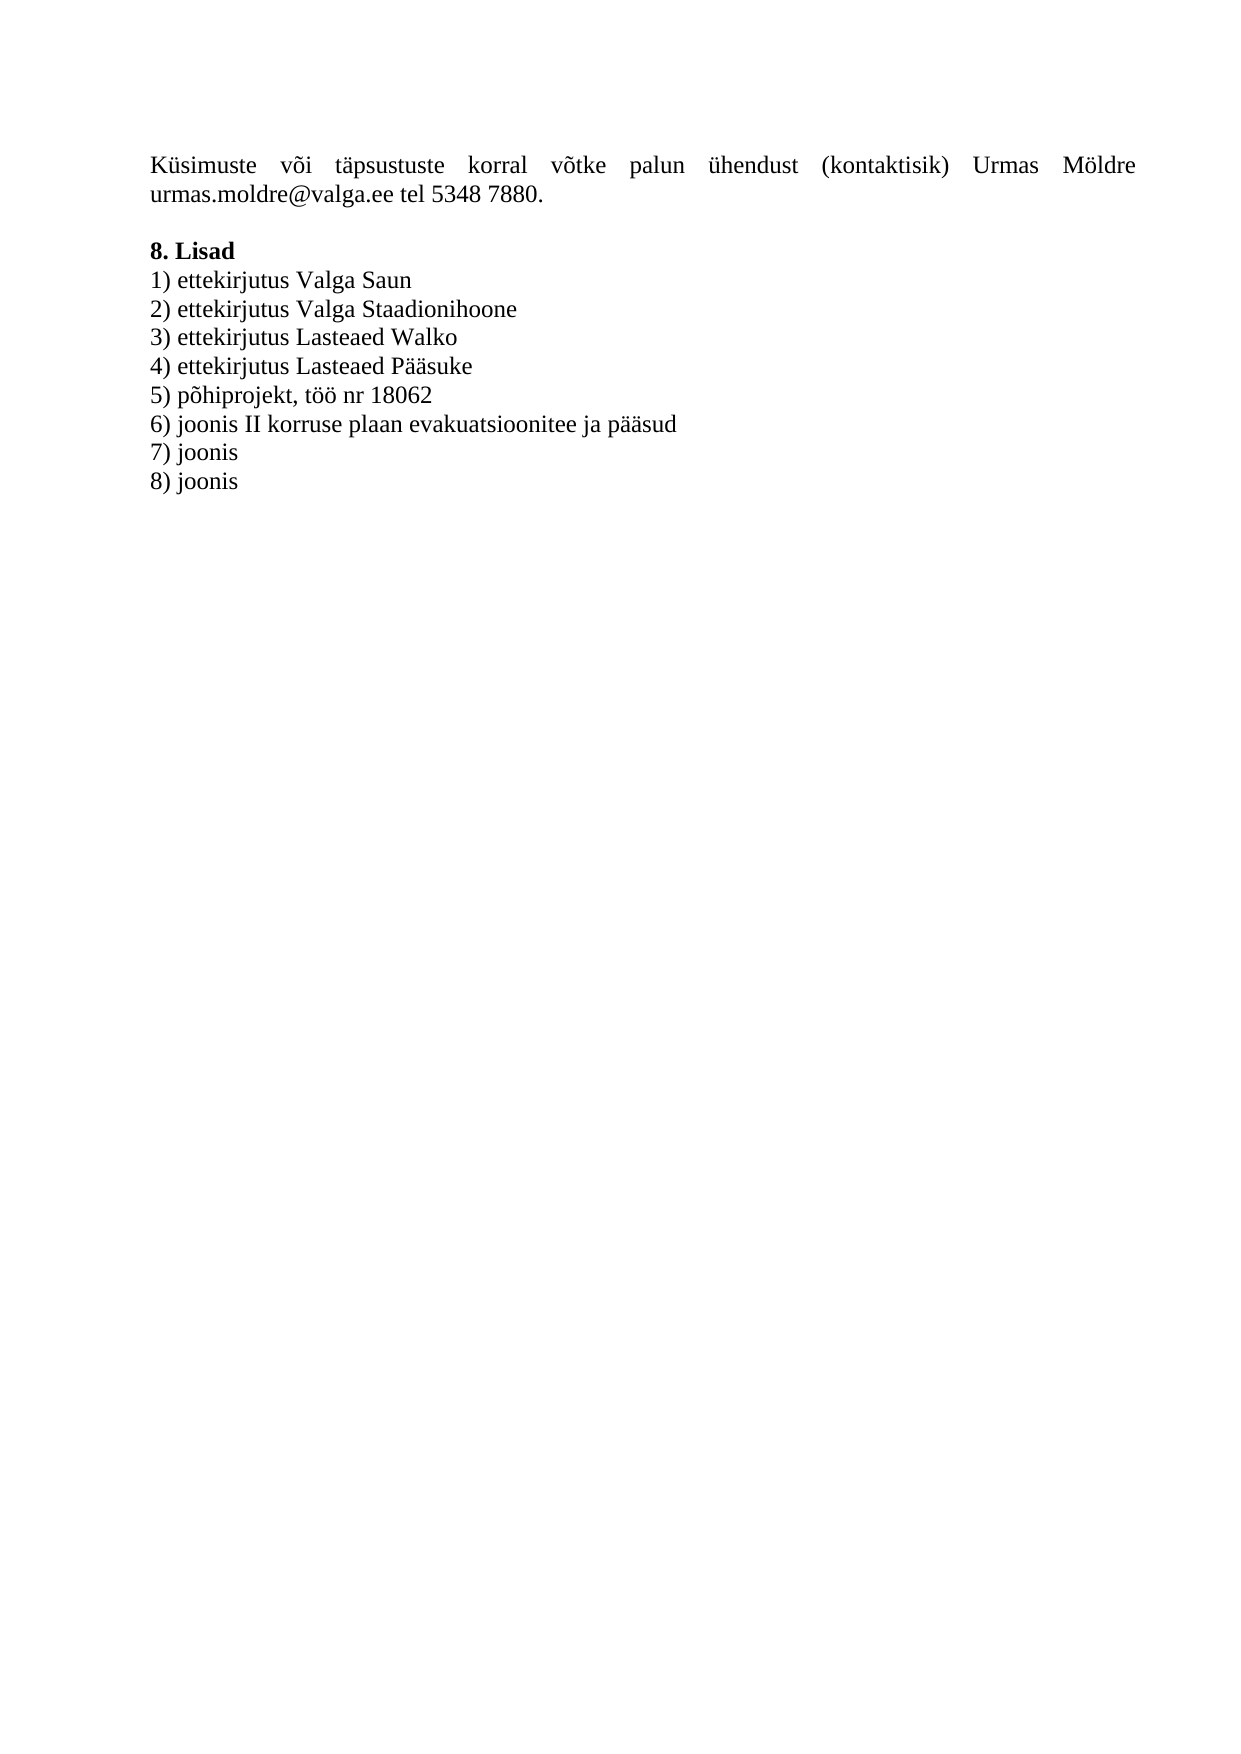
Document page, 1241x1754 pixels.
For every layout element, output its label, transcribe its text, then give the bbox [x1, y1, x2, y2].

text 7) joonis [150, 437, 1137, 466]
text 5) põhiprojekt, töö nr 18062 [150, 380, 1137, 409]
text 8. Lisad [150, 236, 1137, 265]
text 2) ettekirjutus Valga Staadionihoone [150, 294, 1137, 322]
text 6) joonis II korruse plaan evakuatsioonitee ja pääsud [150, 409, 1137, 437]
text 1) ettekirjutus Valga Saun [150, 265, 1137, 294]
text 4) ettekirjutus Lasteaed Pääsuke [150, 351, 1137, 380]
text 8) joonis [150, 466, 1137, 495]
text Küsimuste või täpsustuste korral võtke palun ühendust (kontaktisik) Urmas Möldre urmas.moldre@valga.ee tel 5348 7880. [150, 150, 1137, 207]
text 3) ettekirjutus Lasteaed Walko [150, 322, 1137, 351]
